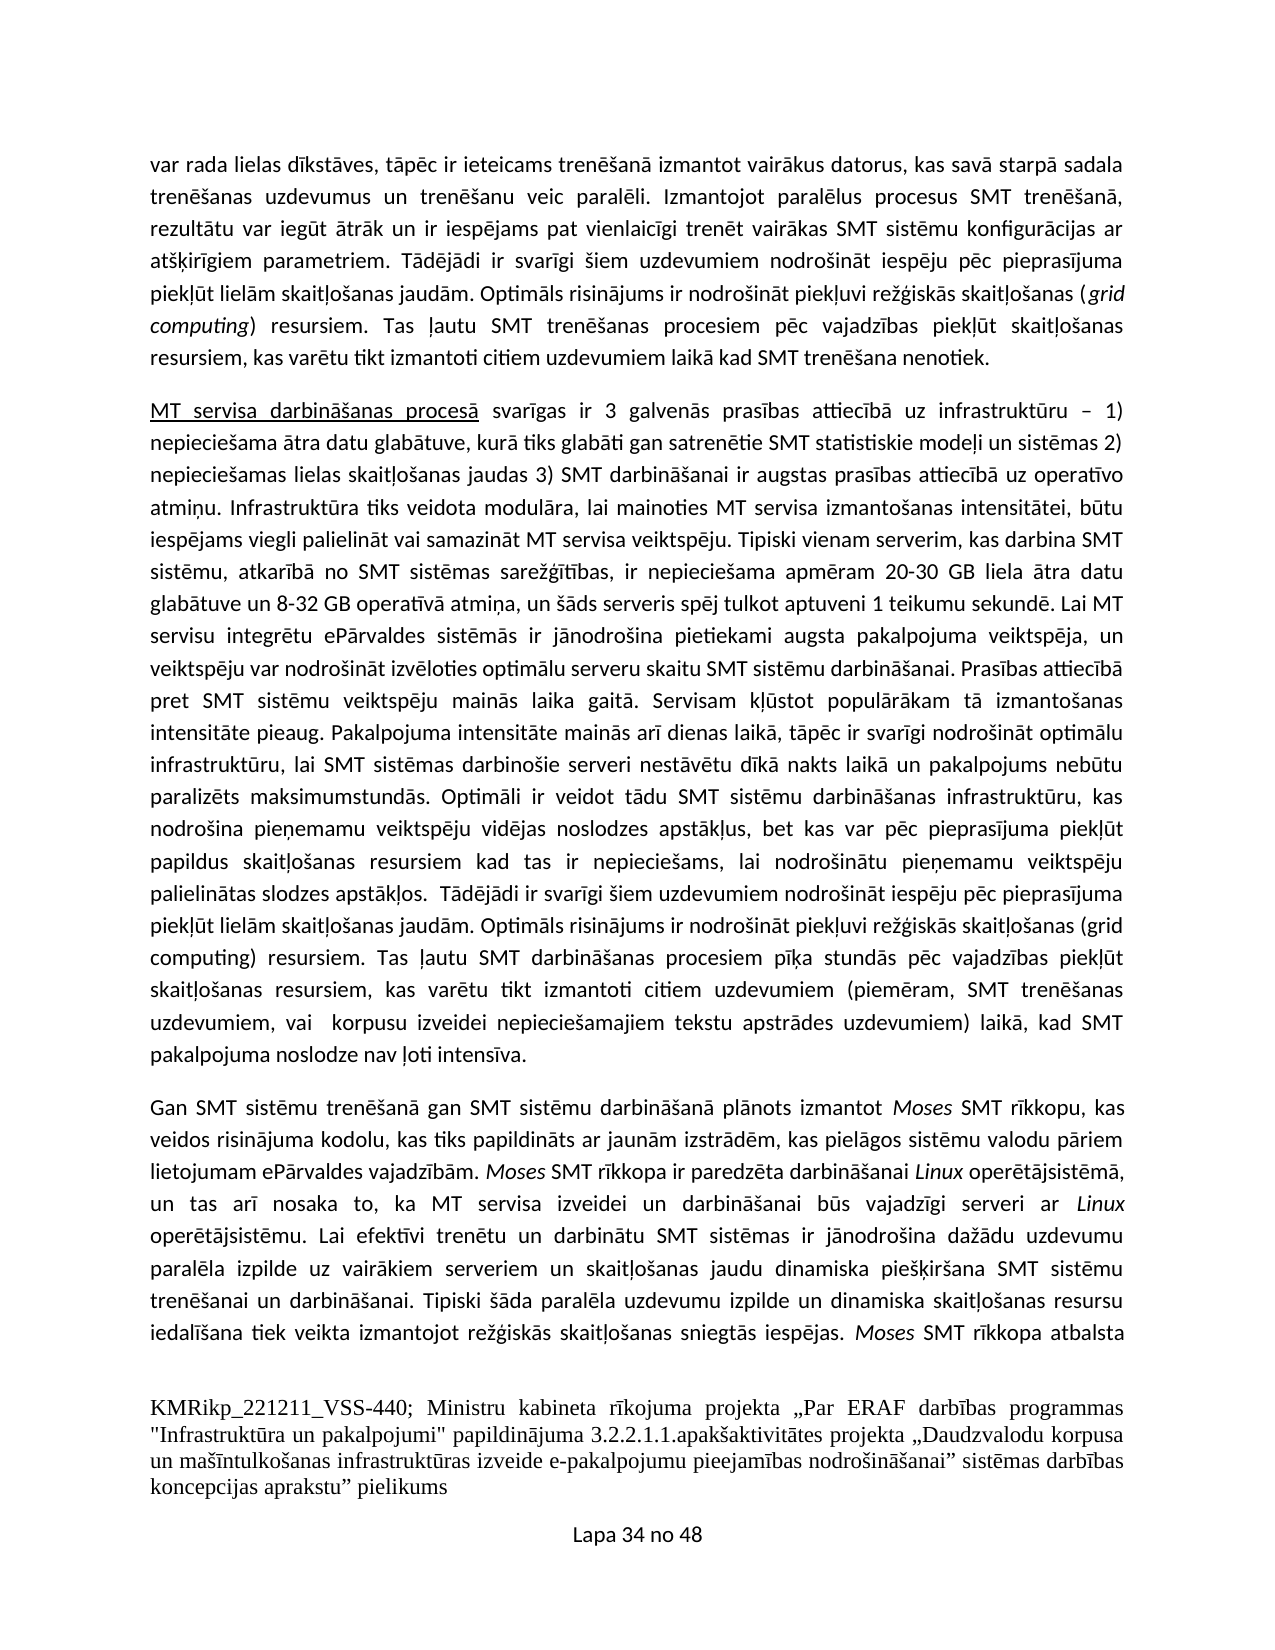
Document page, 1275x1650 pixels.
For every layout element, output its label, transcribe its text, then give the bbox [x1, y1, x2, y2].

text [150, 150, 1125, 371]
text MT servisa darbināšanas procesā svarīgas ir 3 galvenās prasības attiecībā uz infrastruktūru – 1) nepieciešama ātra datu glabātuve, kurā tiks glabāti gan satrenētie SMT statistiskie modeļi un sistēmas 2) nepieciešamas lielas skaitļošanas jaudas 3) SMT darbināšanai ir augstas prasības attiecībā uz operatīvo atmiņu. Infrastruktūra tiks veidota modulāra, lai mainoties MT servisa izmantošanas intensitātei, būtu iespējams viegli palielināt vai samazināt MT servisa veiktspēju. Tipiski vienam serverim, kas darbina SMT sistēmu, atkarībā no SMT sistēmas sarežģītības, ir nepieciešama apmēram 20-30 GB liela ātra datu glabātuve un 8-32 GB operatīvā atmiņa, un šāds serveris spēj tulkot aptuveni 1 teikumu sekundē. Lai MT servisu integrētu ePārvaldes sistēmās ir jānodrošina pietiekami augsta pakalpojuma veiktspēja, un veiktspēju var nodrošināt izvēloties optimālu serveru skaitu SMT sistēmu darbināšanai. Prasības attiecībā pret SMT sistēmu veiktspēju mainās laika gaitā. Servisam kļūstot populārākam tā izmantošanas intensitāte pieaug. Pakalpojuma intensitāte mainās arī dienas laikā, tāpēc ir svarīgi nodrošināt optimālu infrastruktūru, lai SMT sistēmas darbinošie serveri nestāvētu dīkā nakts laikā un pakalpojums nebūtu paralizēts maksimumstundās. Optimāli ir veidot tādu SMT sistēmu darbināšanas infrastruktūru, kas nodrošina pieņemamu veiktspēju vidējas noslodzes apstākļus, bet kas var pēc pieprasījuma piekļūt papildus skaitļošanas resursiem kad tas ir nepieciešams, lai nodrošinātu pieņemamu veiktspēju palielinātas slodzes apstākļos. Tādējādi ir svarīgi šiem uzdevumiem nodrošināt iespēju pēc pieprasījuma piekļūt lielām skaitļošanas jaudām. Optimāls risinājums ir nodrošināt piekļuvi režģiskās skaitļošanas (grid computing) resursiem. Tas ļautu SMT darbināšanas procesiem pīķa stundās pēc vajadzības piekļūt skaitļošanas resursiem, kas varētu tikt izmantoti citiem uzdevumiem (piemēram, SMT trenēšanas uzdevumiem, vai korpusu izveidei nepieciešamajiem tekstu apstrādes uzdevumiem) laikā, kad SMT pakalpojuma noslodze nav ļoti intensīva. [150, 396, 1125, 1068]
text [150, 1093, 1125, 1346]
